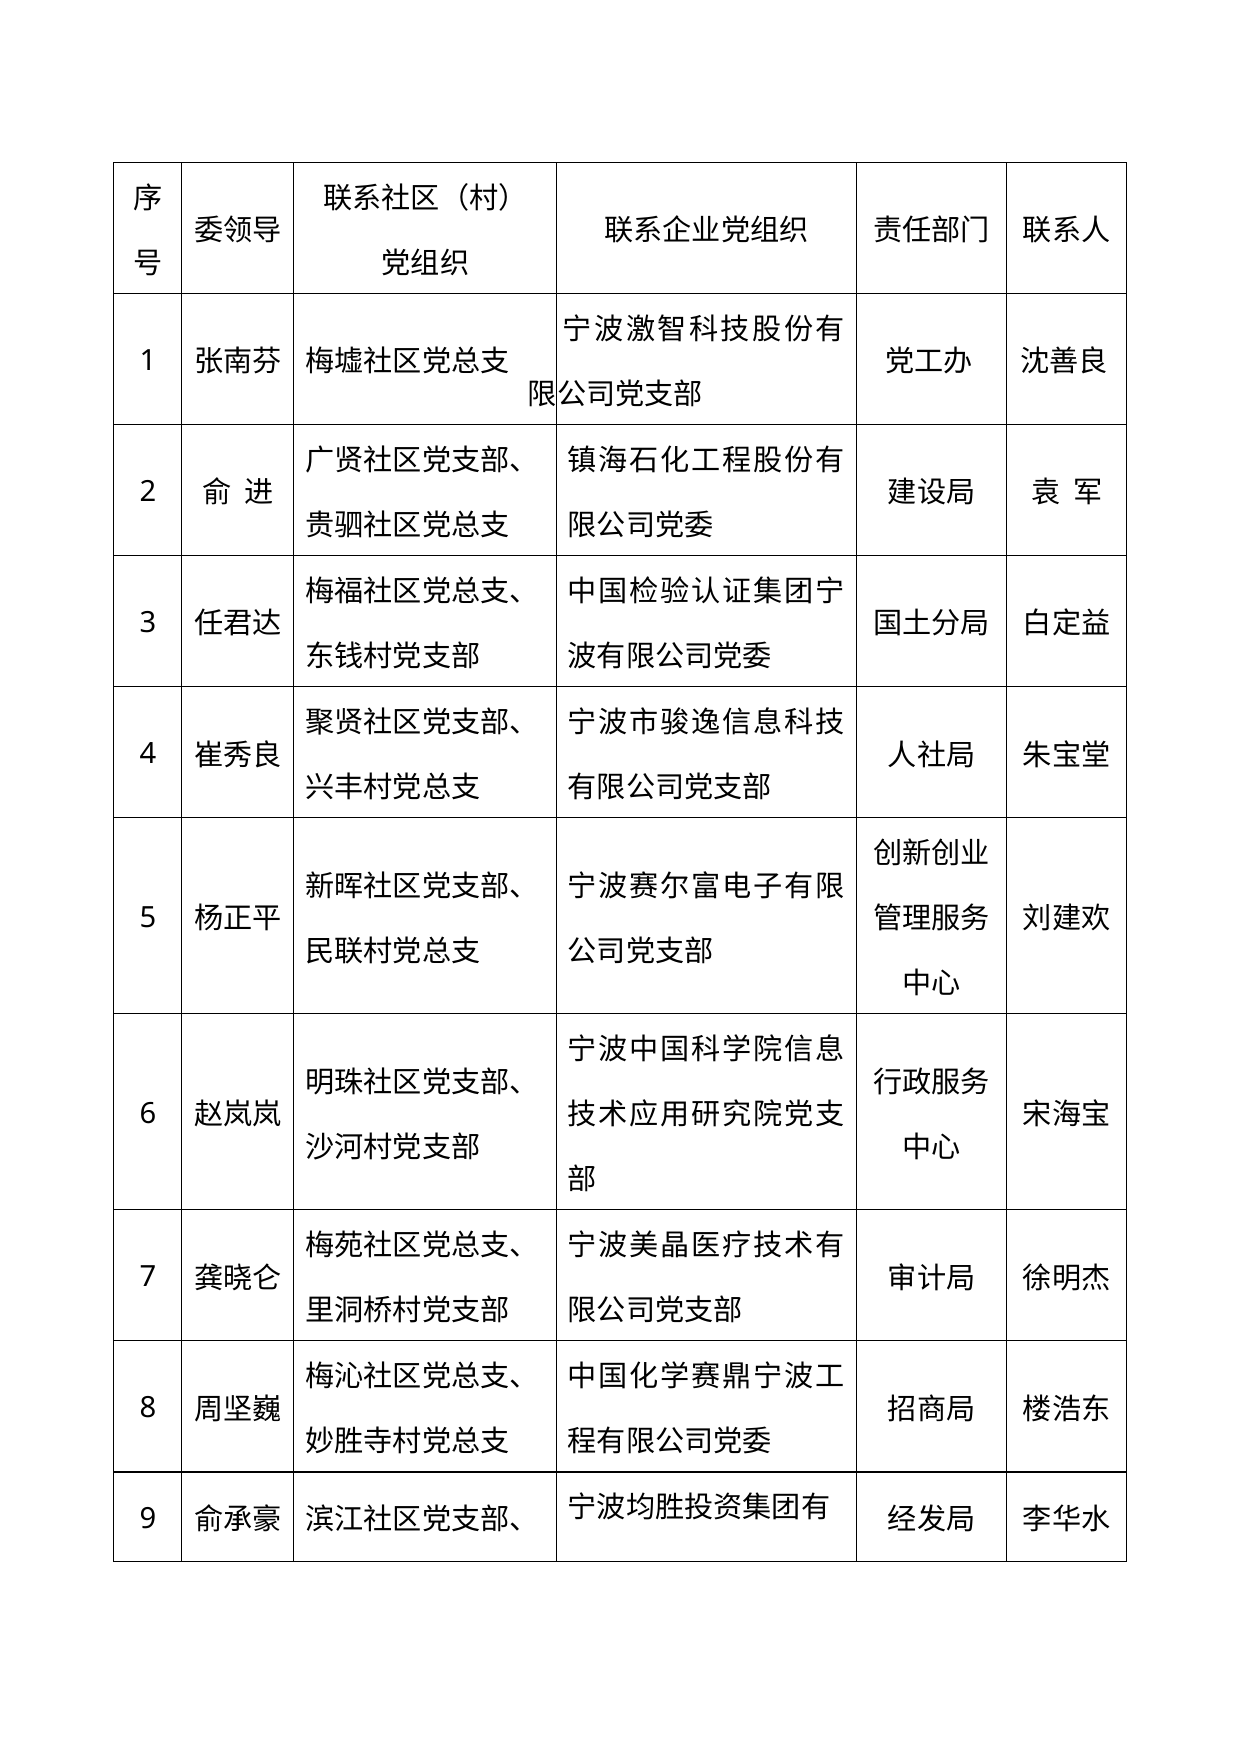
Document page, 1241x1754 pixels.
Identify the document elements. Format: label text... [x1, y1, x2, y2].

table_cell 朱宝堂 [1007, 687, 1126, 817]
table_cell 5 [114, 818, 181, 1013]
table_header 委领导 [182, 163, 293, 293]
table_cell 徐明杰 [1007, 1210, 1126, 1340]
table_cell 创新创业管理服务中心 [857, 818, 1006, 1013]
table_cell 李华水 [1007, 1473, 1126, 1561]
table_cell 梅墟社区党总支 [294, 294, 556, 424]
table_cell 张南芬 [182, 294, 293, 424]
table_cell 滨江社区党支部、 贵驷村党支部 [294, 1473, 556, 1561]
table_cell 2 [114, 425, 181, 555]
table_cell 白定益 [1007, 556, 1126, 686]
table_cell 袁 军 [1007, 425, 1126, 555]
table_cell 广贤社区党支部、 贵驷社区党总支 [294, 425, 556, 555]
table_cell 人社局 [857, 687, 1006, 817]
table_cell 经发局 [857, 1473, 1006, 1561]
table_cell 俞承豪 [182, 1473, 293, 1561]
table_cell 崔秀良 [182, 687, 293, 817]
table_header 序号 [114, 163, 181, 293]
table_cell 7 [114, 1210, 181, 1340]
table_cell 行政服务中心 [857, 1014, 1006, 1209]
table_cell 宁波市骏逸信息科技有限公司党支部 [557, 687, 856, 817]
table_cell 1 [114, 294, 181, 424]
table_cell 审计局 [857, 1210, 1006, 1340]
table_cell 党工办 [857, 294, 1006, 424]
table_cell 梅沁社区党总支、 妙胜寺村党总支 [294, 1341, 556, 1471]
table_header 联系企业党组织 [557, 163, 856, 293]
table_cell 建设局 [857, 425, 1006, 555]
table_cell 宋海宝 [1007, 1014, 1126, 1209]
table_cell 宁波赛尔富电子有限公司党支部 [557, 818, 856, 1013]
table_cell 杨正平 [182, 818, 293, 1013]
table_cell 宁波中国科学院信息技术应用研究院党支部 [557, 1014, 856, 1209]
table_cell 6 [114, 1014, 181, 1209]
table_cell 梅苑社区党总支、 里洞桥村党支部 [294, 1210, 556, 1340]
table_cell 俞 进 [182, 425, 293, 555]
table_cell 4 [114, 687, 181, 817]
table_cell 镇海石化工程股份有限公司党委 [557, 425, 856, 555]
table_cell 宁波美晶医疗技术有限公司党支部 [557, 1210, 856, 1340]
table_cell 8 [114, 1341, 181, 1471]
table_cell 沈善良 [1007, 294, 1126, 424]
table_cell 梅福社区党总支、 东钱村党支部 [294, 556, 556, 686]
table_cell 龚晓仑 [182, 1210, 293, 1340]
table_cell 国土分局 [857, 556, 1006, 686]
table_cell 周坚巍 [182, 1341, 293, 1471]
table_cell 中国化学赛鼎宁波工程有限公司党委 [557, 1341, 856, 1471]
table_cell 明珠社区党支部、 沙河村党支部 [294, 1014, 556, 1209]
table_cell 聚贤社区党支部、 兴丰村党总支 [294, 687, 556, 817]
table_cell 刘建欢 [1007, 818, 1126, 1013]
table_header 联系社区（村） 党组织 [294, 163, 556, 293]
table_header 联系人 [1007, 163, 1126, 293]
table_cell 赵岚岚 [182, 1014, 293, 1209]
table_cell 新晖社区党支部、 民联村党总支 [294, 818, 556, 1013]
table_header 责任部门 [857, 163, 1006, 293]
table_cell 任君达 [182, 556, 293, 686]
table_cell 中国检验认证集团宁波有限公司党委 [557, 556, 856, 686]
table_cell 宁波均胜投资集团有限公司党委 [557, 1473, 856, 1561]
table_cell 楼浩东 [1007, 1341, 1126, 1471]
table_cell 招商局 [857, 1341, 1006, 1471]
table_cell 宁波激智科技股份有限公司党支部 [557, 294, 856, 424]
table_cell 9 [114, 1473, 181, 1561]
table_cell 3 [114, 556, 181, 686]
